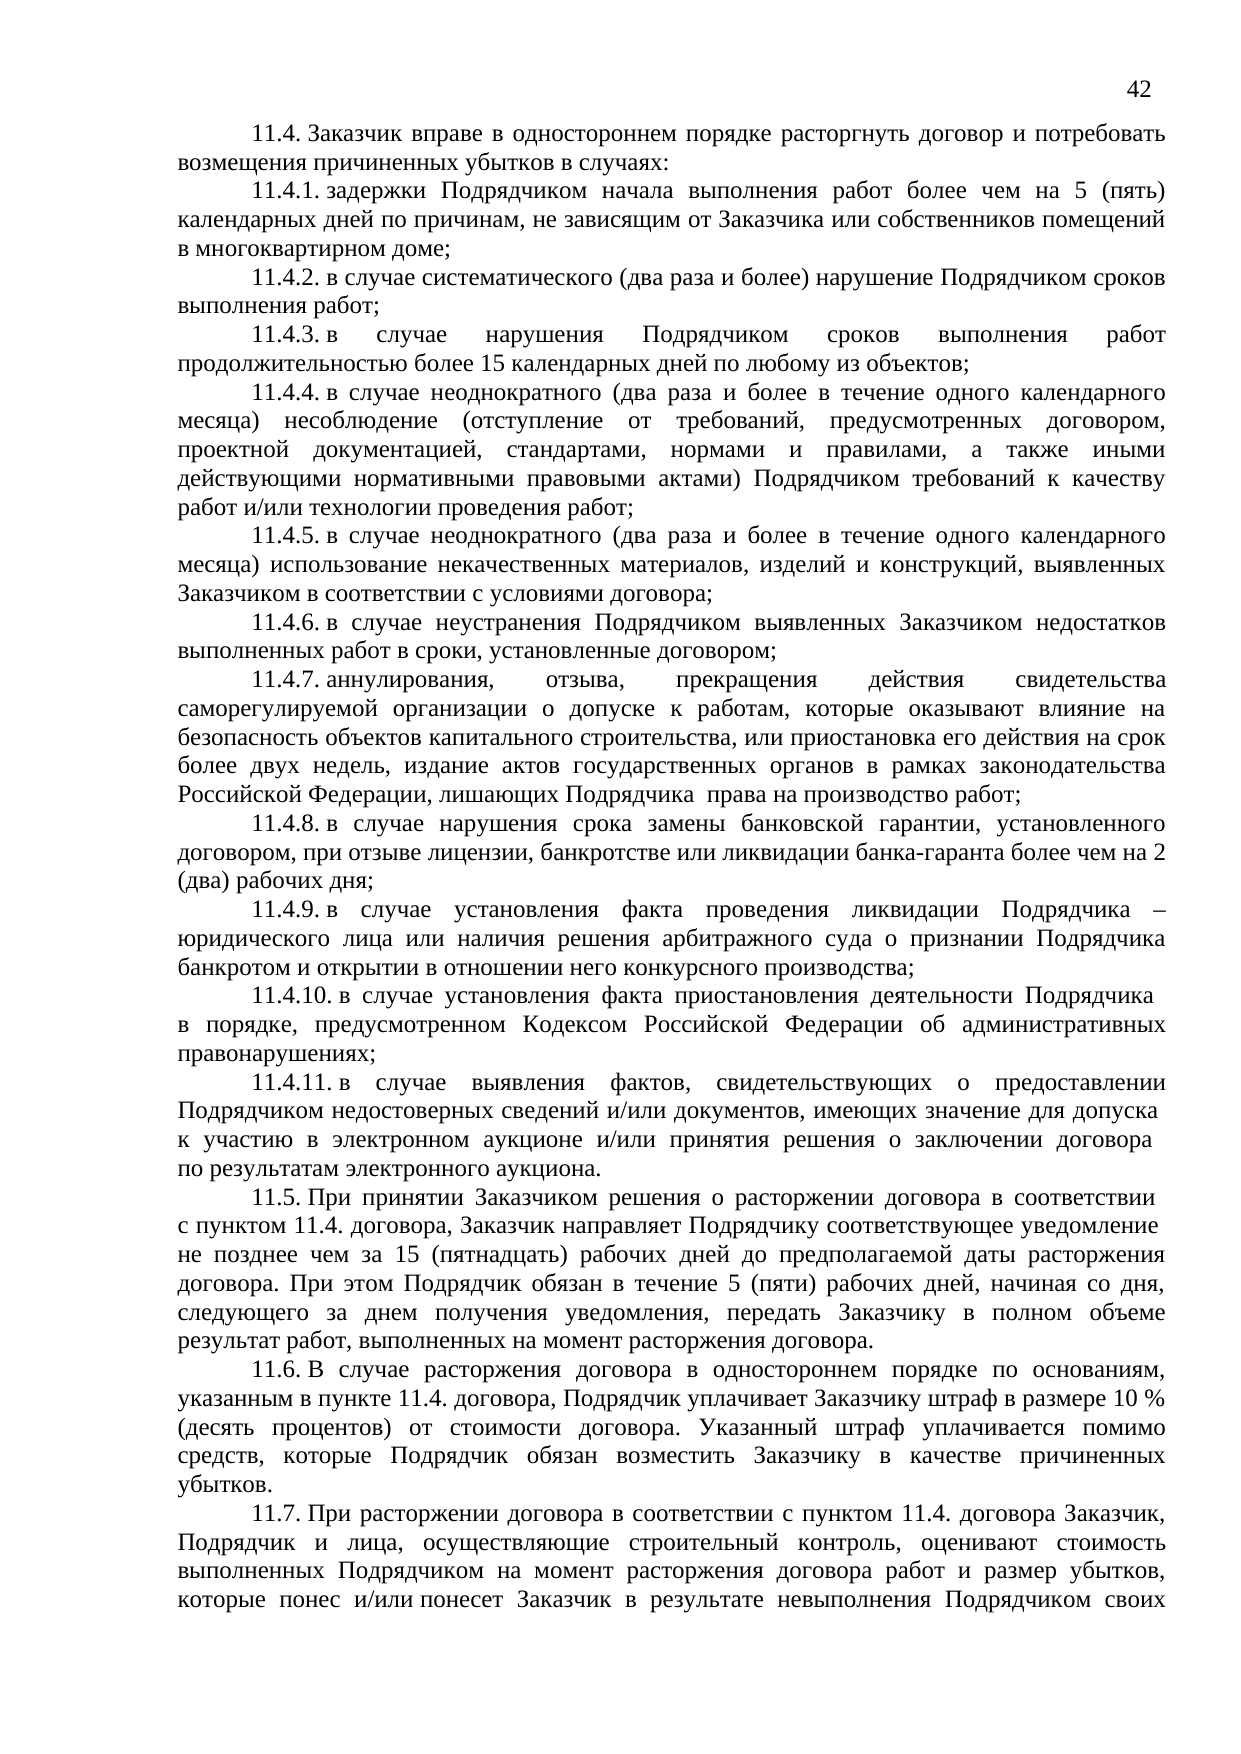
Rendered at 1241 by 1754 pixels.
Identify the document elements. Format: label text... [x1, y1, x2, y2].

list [177, 1498, 1167, 1613]
list в случае выявления фактов, свидетельствующих о предоставлении Подрядчиком недостоверных сведений и/или документов, имеющих значение для допуска к участию в электронном аукционе и/или принятия решения о заключении договора по результатам электронного аукциона. [177, 1067, 1167, 1182]
list аннулирования, отзыва, прекращения действия свидетельства саморегулируемой организации о допуске к работам, которые оказывают влияние на безопасность объектов капитального строительства, или приостановка его действия на срок более двух недель, издание актов государственных органов в рамках законодательства Российской Федерации, лишающих Подрядчика права на производство работ; [177, 664, 1167, 808]
list в случае систематического (два раза и более) нарушение Подрядчиком сроков выполнения работ; [177, 262, 1167, 319]
list Заказчик вправе в одностороннем порядке расторгнуть договор и потребовать возмещения причиненных убытков в случаях: [177, 118, 1166, 176]
list в случае нарушения срока замены банковской гарантии, установленного договором, при отзыве лицензии, банкротстве или ликвидации банка-гаранта более чем на 2 (два) рабочих дня; [177, 808, 1167, 894]
list При принятии Заказчиком решения о расторжении договора в соответствии с пунктом 11.4. договора, Заказчик направляет Подрядчику соответствующее уведомление не позднее чем за 15 (пятнадцать) рабочих дней до предполагаемой даты расторжения договора. При этом Подрядчик обязан в течение 5 (пяти) рабочих дней, начиная со дня, следующего за днем получения уведомления, передать Заказчику в полном объеме результат работ, выполненных на момент расторжения договора. [177, 1182, 1167, 1354]
list в случае нарушения Подрядчиком сроков выполнения работ продолжительностью более 15 календарных дней по любому из объектов; [177, 319, 1167, 377]
list в случае установления факта приостановления деятельности Подрядчика в порядке, предусмотренном Кодексом Российской Федерации об административных правонарушениях; [177, 981, 1167, 1067]
list в случае неоднократного (два раза и более в течение одного календарного месяца) использование некачественных материалов, изделий и конструкций, выявленных Заказчиком в соответствии с условиями договора; [177, 521, 1167, 607]
list В случае расторжения договора в одностороннем порядке по основаниям, указанным в пункте 11.4. договора, Подрядчик уплачивает Заказчику штраф в размере 10 % (десять процентов) от стоимости договора. Указанный штраф уплачивается помимо средств, которые Подрядчик обязан возместить Заказчику в качестве причиненных убытков. [177, 1354, 1167, 1498]
list в случае неоднократного (два раза и более в течение одного календарного месяца) несоблюдение (отступление от требований, предусмотренных договором, проектной документацией, стандартами, нормами и правилами, а также иными действующими нормативными правовыми актами) Подрядчиком требований к качеству работ и/или технологии проведения работ; [177, 377, 1167, 521]
list в случае установления факта проведения ликвидации Подрядчика – юридического лица или наличия решения арбитражного суда о признании Подрядчика банкротом и открытии в отношении него конкурсного производства; [177, 894, 1167, 981]
list задержки Подрядчиком начала выполнения работ более чем на 5 (пять) календарных дней по причинам, не зависящим от Заказчика или собственников помещений в многоквартирном доме; [177, 176, 1167, 262]
list в случае неустранения Подрядчиком выявленных Заказчиком недостатков выполненных работ в сроки, установленные договором; [177, 607, 1167, 664]
